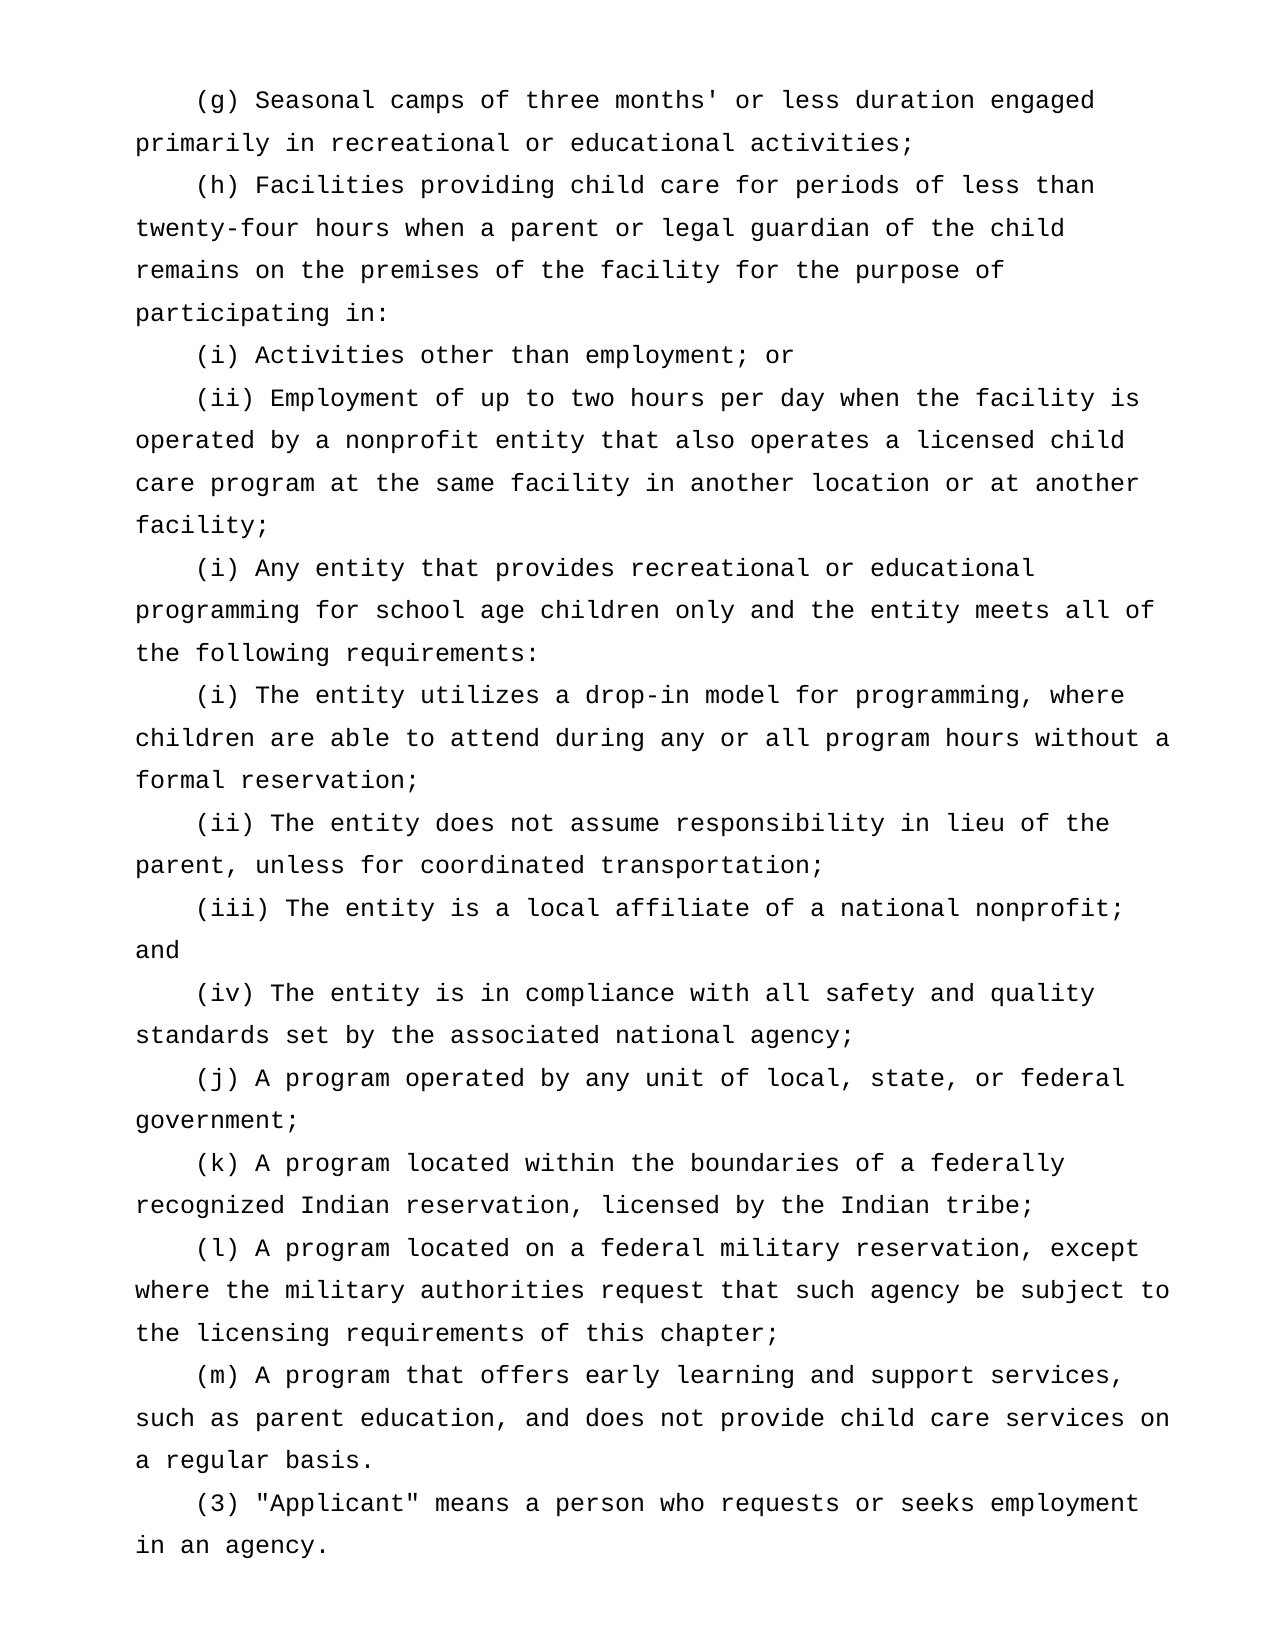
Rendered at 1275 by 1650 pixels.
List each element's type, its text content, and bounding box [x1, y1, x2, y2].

text (h) Facilities providing child care for periods of less than twenty-four hours when a parent or legal guardian of the child remains on the premises of the facility for the purpose of participating in: [135, 160, 1170, 330]
text (i) Activities other than employment; or [135, 330, 1170, 372]
text (ii) Employment of up to two hours per day when the facility is operated by a nonprofit entity that also operates a licensed child care program at the same facility in another location or at another facility; [135, 372, 1170, 542]
text (ii) The entity does not assume responsibility in lieu of the parent, unless for coordinated transportation; [135, 797, 1170, 882]
text (k) A program located within the boundaries of a federally recognized Indian reservation, licensed by the Indian tribe; [135, 1137, 1170, 1222]
text (i) The entity utilizes a drop-in model for programming, where children are able to attend during any or all program hours without a formal reservation; [135, 670, 1170, 797]
text (iv) The entity is in compliance with all safety and quality standards set by the associated national agency; [135, 967, 1170, 1052]
text (i) Any entity that provides recreational or educational programming for school age children only and the entity meets all of the following requirements: [135, 542, 1170, 670]
text (iii) The entity is a local affiliate of a national nonprofit; and [135, 882, 1170, 967]
text (j) A program operated by any unit of local, state, or federal government; [135, 1052, 1170, 1137]
text (g) Seasonal camps of three months' or less duration engaged primarily in recreational or educational activities; [135, 75, 1170, 160]
text (l) A program located on a federal military reservation, except where the military authorities request that such agency be subject to the licensing requirements of this chapter; [135, 1222, 1170, 1350]
text (3) "Applicant" means a person who requests or seeks employment in an agency. [135, 1477, 1170, 1562]
text (m) A program that offers early learning and support services, such as parent education, and does not provide child care services on a regular basis. [135, 1350, 1170, 1477]
